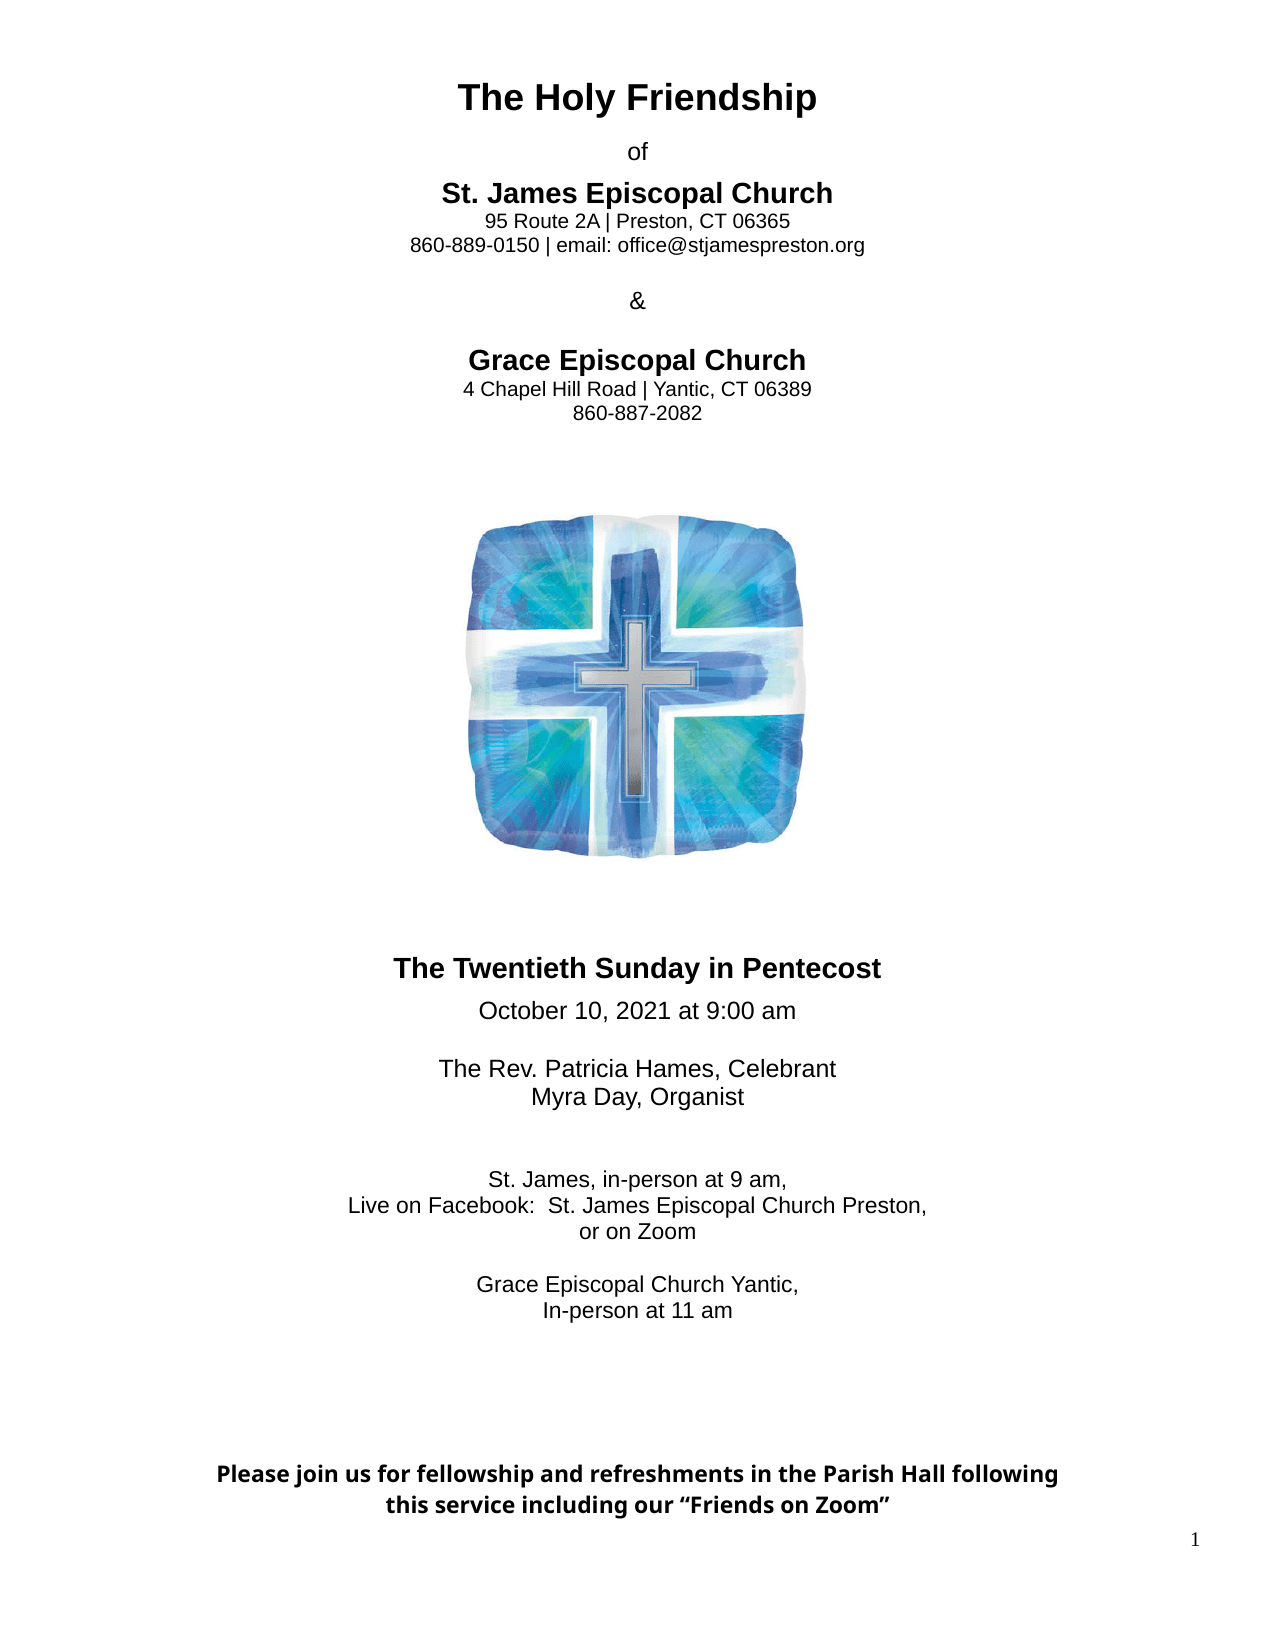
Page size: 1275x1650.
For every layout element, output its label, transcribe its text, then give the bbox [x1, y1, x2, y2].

text 4 Chapel Hill Road | Yantic, CT 06389 [75, 377, 1200, 401]
text In-person at 11 am [75, 1297, 1200, 1324]
text St. James, in-person at 9 am, [75, 1166, 1200, 1192]
text & [75, 286, 1200, 315]
text Grace Episcopal Church Yantic, [75, 1271, 1200, 1297]
text 860-889-0150 | email: office@stjamespreston.org [75, 233, 1200, 257]
text October 10, 2021 at 9:00 am [75, 996, 1200, 1025]
text this service including our “Friends on Zoom” [75, 1489, 1200, 1520]
text Grace Episcopal Church [75, 343, 1200, 377]
text St. James Episcopal Church [75, 176, 1200, 209]
text Please join us for fellowship and refreshments in the Parish Hall following [75, 1458, 1200, 1489]
picture [451, 497, 824, 869]
text of [75, 137, 1200, 166]
text Live on Facebook: St. James Episcopal Church Preston, [75, 1192, 1200, 1218]
text 95 Route 2A | Preston, CT 06365 [75, 209, 1200, 233]
text The Twentieth Sunday in Pentecost [75, 951, 1200, 984]
text The Rev. Patricia Hames, Celebrant [75, 1054, 1200, 1082]
text or on Zoom [75, 1218, 1200, 1245]
text Myra Day, Organist [75, 1082, 1200, 1111]
text The Holy Friendship [75, 75, 1200, 118]
text 860-887-2082 [75, 401, 1200, 425]
